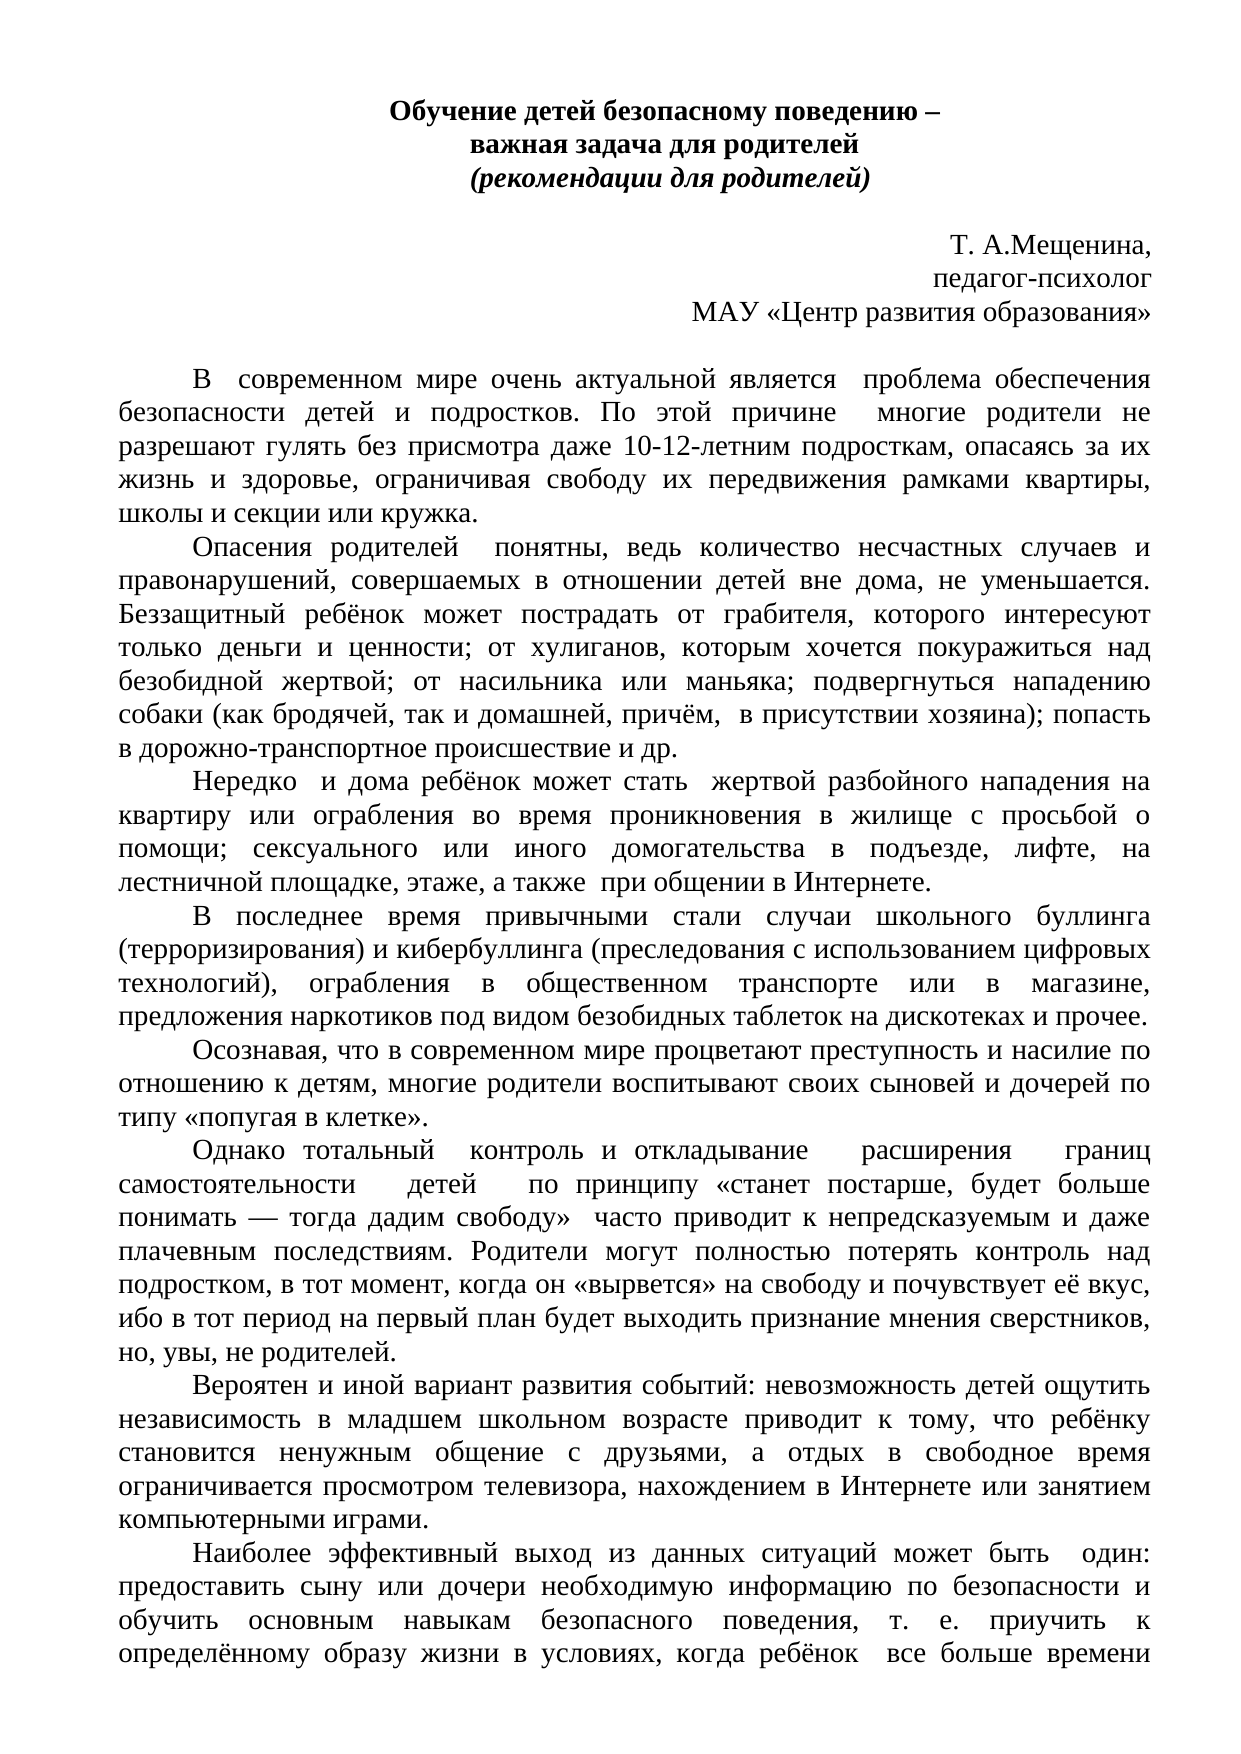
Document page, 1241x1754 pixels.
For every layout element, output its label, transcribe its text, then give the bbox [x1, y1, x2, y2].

text (рекомендации для родителей) [118, 160, 1152, 193]
text МАУ «Центр развития образования» [118, 294, 1152, 327]
text В современном мире очень актуальной является проблема обеспечения безопасности детей и подростков. По этой причине многие родители не разрешают гулять без присмотра даже 10-12-летним подросткам, опасаясь за их жизнь и здоровье, ограничивая свободу их передвижения рамками квартиры, школы и секции или кружка. [118, 361, 1152, 529]
text В последнее время привычными стали случаи школьного буллинга (терроризирования) и кибербуллинга (преследования с использованием цифровых технологий), ограбления в общественном транспорте или в магазине, предложения наркотиков под видом безобидных таблеток на дискотеках и прочее. [118, 898, 1152, 1032]
text Вероятен и иной вариант развития событий: невозможность детей ощутить независимость в младшем школьном возрасте приводит к тому, что ребёнку становится ненужным общение с друзьями, а отдых в свободное время ограничивается просмотром телевизора, нахождением в Интернете или занятием компьютерными играми. [118, 1367, 1152, 1535]
text Однако тотальный контроль и откладывание расширения границ самостоятельности детей по принципу «станет постарше, будет больше понимать — тогда дадим свободу» часто приводит к непредсказуемым и даже плачевным последствиям. Родители могут полностью потерять контроль над подростком, в тот момент, когда он «вырвется» на свободу и почувствует её вкус, ибо в тот период на первый план будет выходить признание мнения сверстников, но, увы, не родителей. [118, 1132, 1152, 1367]
text Осознавая, что в современном мире процветают преступность и насилие по отношению к детям, многие родители воспитывают своих сыновей и дочерей по типу «попугая в клетке». [118, 1032, 1152, 1132]
text Нередко и дома ребёнок может стать жертвой разбойного нападения на квартиру или ограбления во время проникновения в жилище с просьбой о помощи; сексуального или иного домогательства в подъезде, лифте, на лестничной площадке, этаже, а также при общении в Интернете. [118, 763, 1152, 898]
text Обучение детей безопасному поведению – [118, 93, 1152, 126]
text педагог-психолог [118, 260, 1152, 294]
text важная задача для родителей [118, 126, 1152, 160]
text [118, 1535, 1152, 1669]
text Опасения родителей понятны, ведь количество несчастных случаев и правонарушений, совершаемых в отношении детей вне дома, не уменьшается. Беззащитный ребёнок может пострадать от грабителя, которого интересуют только деньги и ценности; от хулиганов, которым хочется покуражиться над безобидной жертвой; от насильника или маньяка; подвергнуться нападению собаки (как бродячей, так и домашней, причём, в присутствии хозяина); попасть в дорожно-транспортное происшествие и др. [118, 529, 1152, 763]
text Т. А.Мещенина, [118, 227, 1152, 260]
